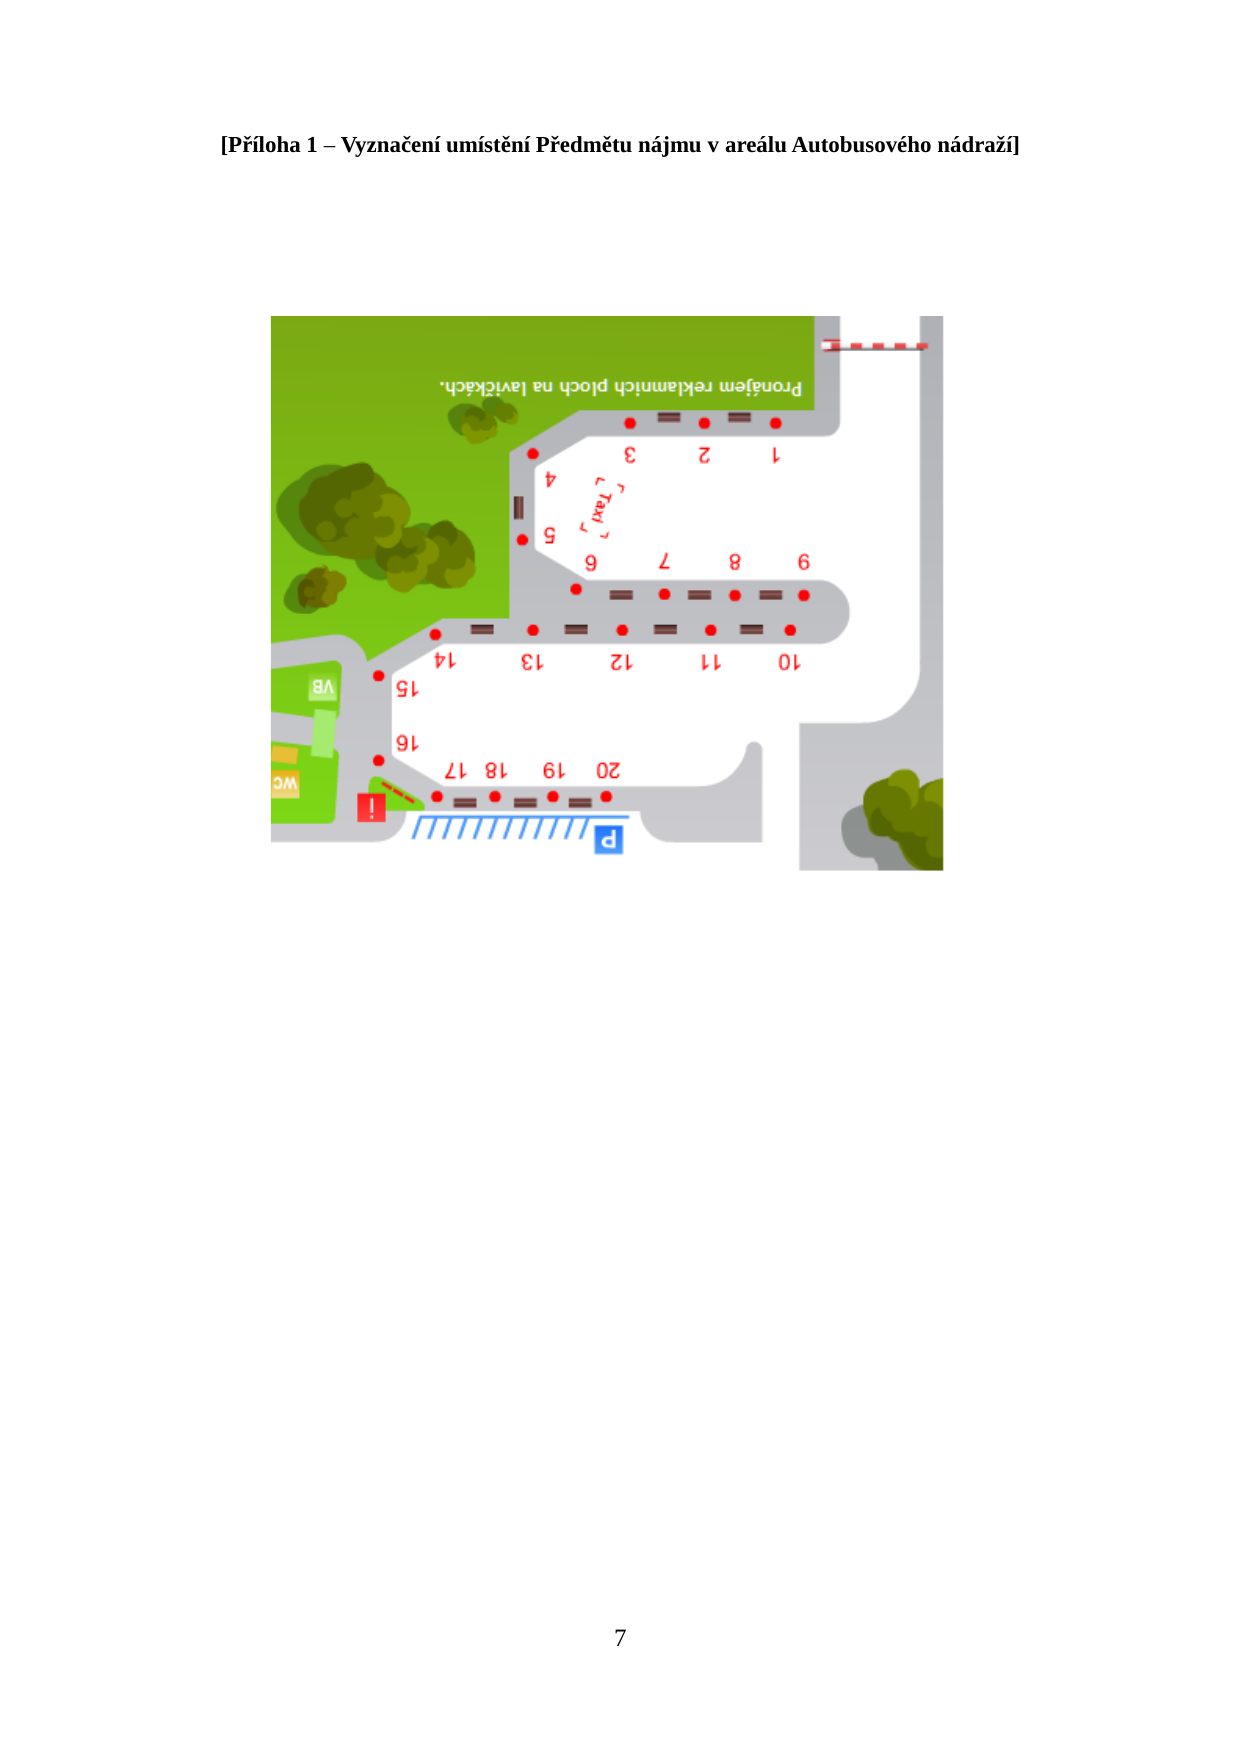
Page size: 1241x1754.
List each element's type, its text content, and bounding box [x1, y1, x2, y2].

picture [270, 316, 945, 874]
text [Příloha 1 – Vyznačení umístění Předmětu nájmu v areálu Autobusového nádraží] [118, 131, 1122, 158]
